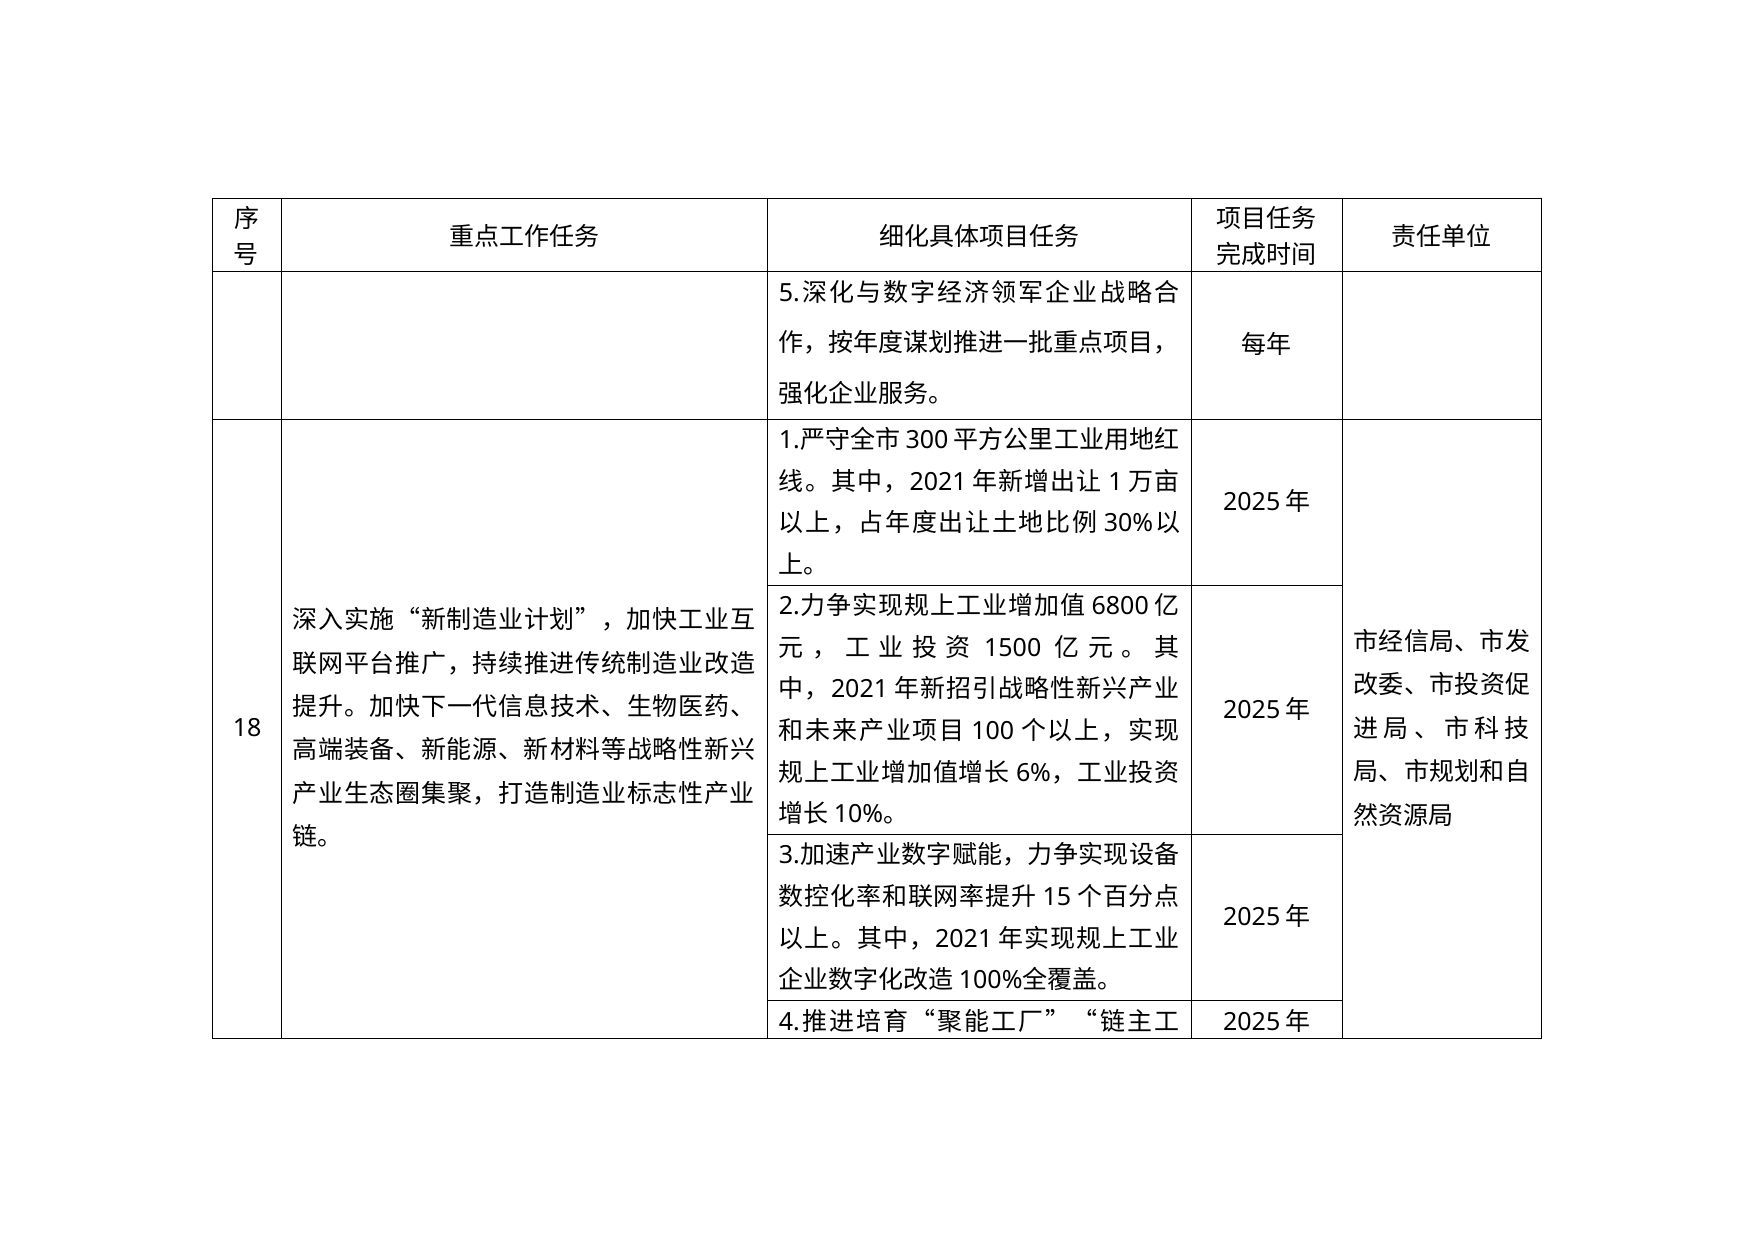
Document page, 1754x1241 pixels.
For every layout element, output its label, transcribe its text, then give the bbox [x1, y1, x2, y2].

table_cell 1.严守全市300平方公里工业用地红线。其中，2021年新增出让1万亩以上，占年度出让土地比例30%以上。 [768, 420, 1191, 584]
table_cell 3.加速产业数字赋能，力争实现设备数控化率和联网率提升15个百分点以上。其中，2021年实现规上工业企业数字化改造100%全覆盖。 [768, 835, 1191, 1000]
table_cell 2025年 [1192, 420, 1342, 584]
table_cell 市经信局、市发改委、市投资促进局、市科技局、市规划和自然资源局 [1343, 420, 1541, 1038]
table_header 责任单位 [1343, 199, 1541, 271]
table_cell 18 [213, 420, 281, 1038]
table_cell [768, 1001, 1191, 1038]
table_cell 每年 [1192, 272, 1342, 418]
table_header 细化具体项目任务 [768, 199, 1191, 271]
table_cell 2025年 [1192, 1001, 1342, 1038]
table_header 项目任务 完成时间 [1192, 199, 1342, 271]
table_cell 2.力争实现规上工业增加值6800亿元，工业投资1500亿元。其中，2021年新招引战略性新兴产业和未来产业项目100个以上，实现规上工业增加值增长6%，工业投资增长10%。 [768, 586, 1191, 834]
table_cell 5.深化与数字经济领军企业战略合作，按年度谋划推进一批重点项目，强化企业服务。 [768, 272, 1191, 418]
table_header 重点工作任务 [282, 199, 767, 271]
table_cell 2025年 [1192, 835, 1342, 1000]
table_cell 深入实施“新制造业计划”，加快工业互联网平台推广，持续推进传统制造业改造提升。加快下一代信息技术、生物医药、高端装备、新能源、新材料等战略性新兴产业生态圈集聚，打造制造业标志性产业链。 [282, 420, 767, 1038]
table_header 序号 [213, 199, 281, 271]
table_cell 2025年 [1192, 586, 1342, 834]
